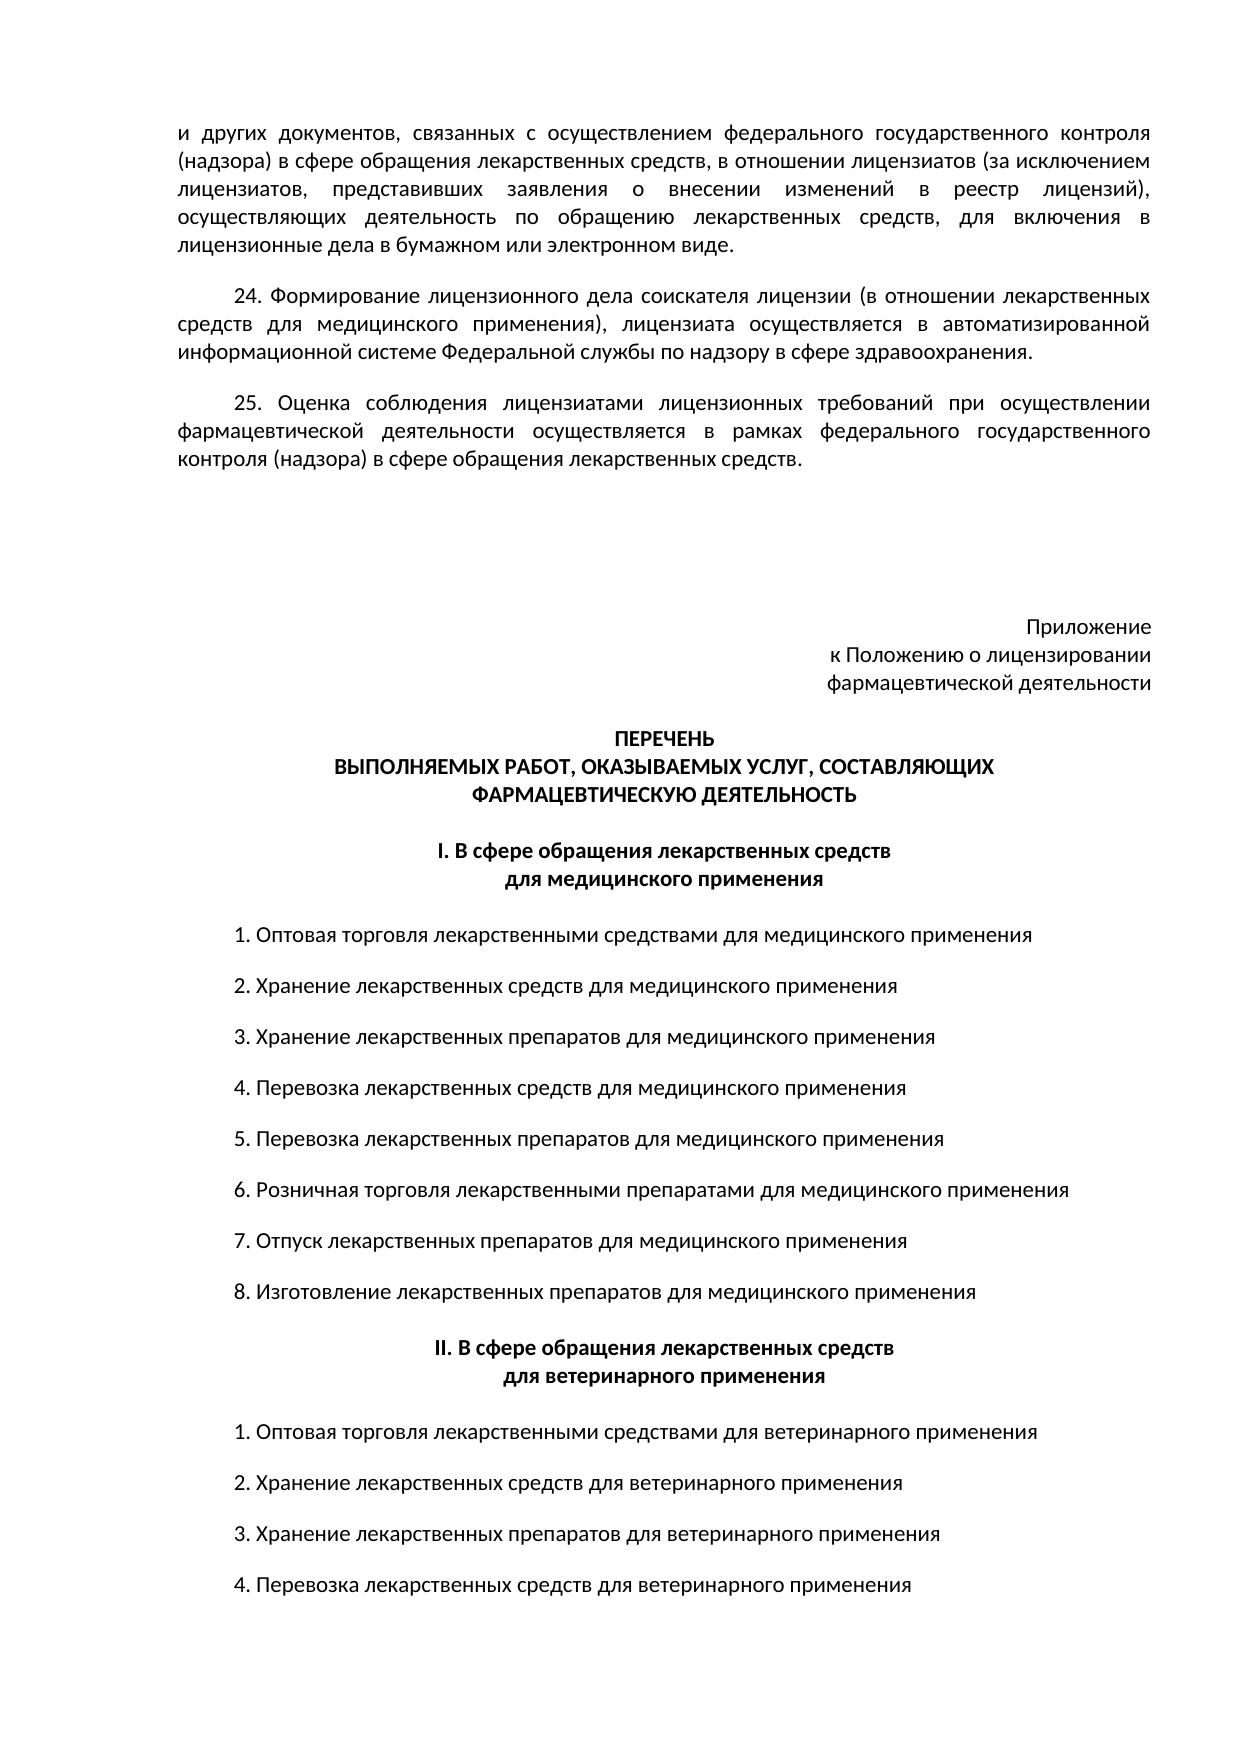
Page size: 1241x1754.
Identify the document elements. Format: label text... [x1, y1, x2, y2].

title для ветеринарного применения [177, 1361, 1152, 1389]
text 4. Перевозка лекарственных средств для ветеринарного применения [177, 1570, 1152, 1598]
text 25. Оценка соблюдения лицензиатами лицензионных требований при осуществлении фармацевтической деятельности осуществляется в рамках федерального государственного контроля (надзора) в сфере обращения лекарственных средств. [177, 388, 1152, 472]
text 1. Оптовая торговля лекарственными средствами для медицинского применения [177, 921, 1152, 948]
text Приложение [177, 612, 1152, 640]
text 7. Отпуск лекарственных препаратов для медицинского применения [177, 1226, 1152, 1254]
text 2. Хранение лекарственных средств для медицинского применения [177, 971, 1152, 999]
text 6. Розничная торговля лекарственными препаратами для медицинского применения [177, 1175, 1152, 1203]
title I. В сфере обращения лекарственных средств [177, 836, 1152, 864]
text 8. Изготовление лекарственных препаратов для медицинского применения [177, 1277, 1152, 1305]
text 5. Перевозка лекарственных препаратов для медицинского применения [177, 1124, 1152, 1152]
text фармацевтической деятельности [177, 668, 1152, 696]
text 3. Хранение лекарственных препаратов для медицинского применения [177, 1022, 1152, 1050]
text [177, 118, 1152, 258]
title II. В сфере обращения лекарственных средств [177, 1333, 1152, 1361]
text 3. Хранение лекарственных препаратов для ветеринарного применения [177, 1519, 1152, 1547]
text 24. Формирование лицензионного дела соискателя лицензии (в отношении лекарственных средств для медицинского применения), лицензиата осуществляется в автоматизированной информационной системе Федеральной службы по надзору в сфере здравоохранения. [177, 281, 1152, 365]
title для медицинского применения [177, 864, 1152, 892]
title ПЕРЕЧЕНЬ [177, 724, 1152, 752]
title ВЫПОЛНЯЕМЫХ РАБОТ, ОКАЗЫВАЕМЫХ УСЛУГ, СОСТАВЛЯЮЩИХ [177, 752, 1152, 780]
title ФАРМАЦЕВТИЧЕСКУЮ ДЕЯТЕЛЬНОСТЬ [177, 780, 1152, 808]
text 1. Оптовая торговля лекарственными средствами для ветеринарного применения [177, 1417, 1152, 1445]
text 2. Хранение лекарственных средств для ветеринарного применения [177, 1468, 1152, 1496]
text к Положению о лицензировании [177, 640, 1152, 668]
text 4. Перевозка лекарственных средств для медицинского применения [177, 1073, 1152, 1101]
